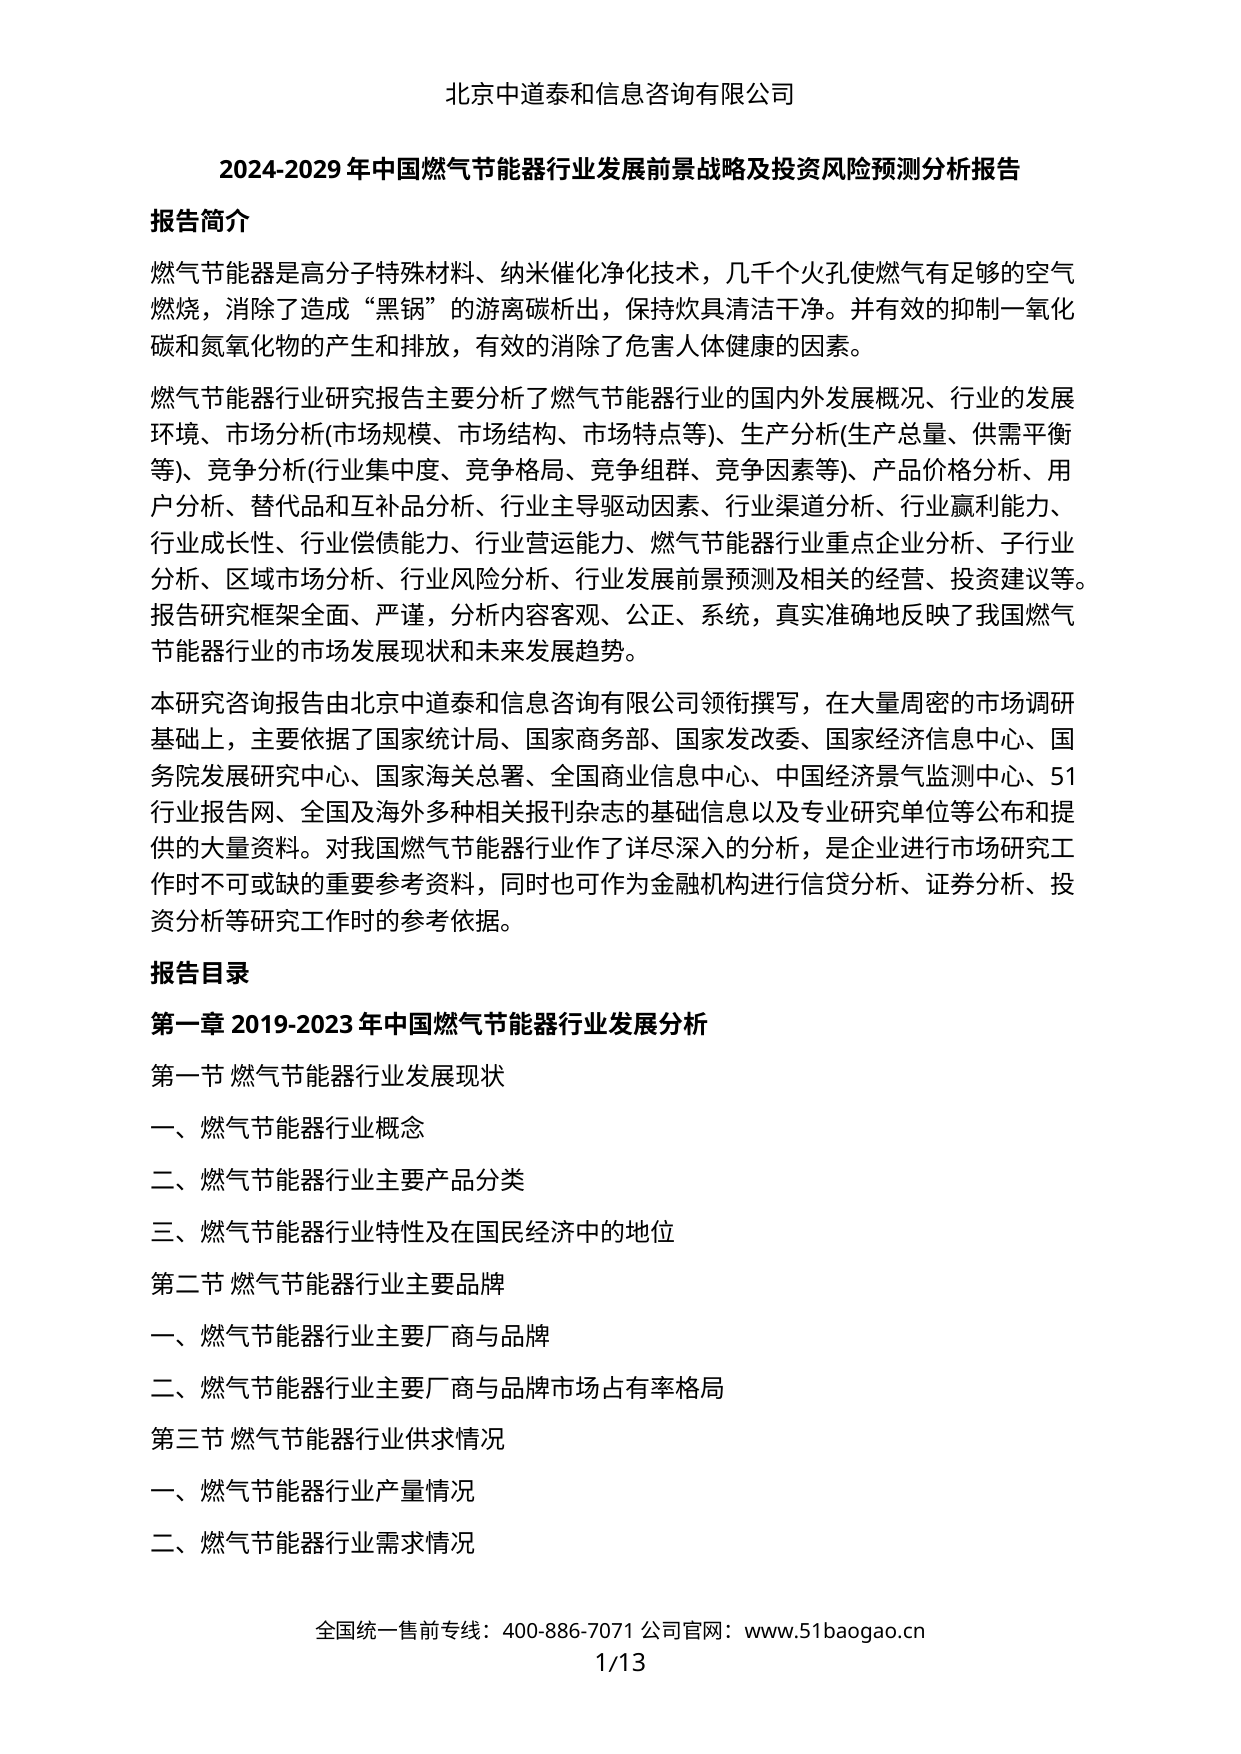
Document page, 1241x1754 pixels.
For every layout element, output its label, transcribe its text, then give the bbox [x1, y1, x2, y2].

text 第二节 燃气节能器行业主要品牌 [150, 1264, 1090, 1301]
text 燃气节能器行业研究报告主要分析了燃气节能器行业的国内外发展概况、行业的发展环境、市场分析(市场规模、市场结构、市场特点等)、生产分析(生产总量、供需平衡等)、竞争分析(行业集中度、竞争格局、竞争组群、竞争因素等)、产品价格分析、用户分析、替代品和互补品分析、行业主导驱动因素、行业渠道分析、行业赢利能力、行业成长性、行业偿债能力、行业营运能力、燃气节能器行业重点企业分析、子行业分析、区域市场分析、行业风险分析、行业发展前景预测及相关的经营、投资建议等。报告研究框架全面、严谨，分析内容客观、公正、系统，真实准确地反映了我国燃气节能器行业的市场发展现状和未来发展趋势。 [150, 378, 1090, 668]
text 燃气节能器是高分子特殊材料、纳米催化净化技术，几千个火孔使燃气有足够的空气燃烧，消除了造成“黑锅”的游离碳析出，保持炊具清洁干净。并有效的抑制一氧化碳和氮氧化物的产生和排放，有效的消除了危害人体健康的因素。 [150, 254, 1090, 362]
text 三、燃气节能器行业特性及在国民经济中的地位 [150, 1212, 1090, 1249]
text 一、燃气节能器行业主要厂商与品牌 [150, 1316, 1090, 1352]
text 本研究咨询报告由北京中道泰和信息咨询有限公司领衔撰写，在大量周密的市场调研基础上，主要依据了国家统计局、国家商务部、国家发改委、国家经济信息中心、国务院发展研究中心、国家海关总署、全国商业信息中心、中国经济景气监测中心、51行业报告网、全国及海外多种相关报刊杂志的基础信息以及专业研究单位等公布和提供的大量资料。对我国燃气节能器行业作了详尽深入的分析，是企业进行市场研究工作时不可或缺的重要参考资料，同时也可作为金融机构进行信贷分析、证券分析、投资分析等研究工作时的参考依据。 [150, 684, 1090, 937]
text 二、燃气节能器行业主要厂商与品牌市场占有率格局 [150, 1368, 1090, 1404]
text 报告简介 [150, 202, 1090, 238]
text 一、燃气节能器行业产量情况 [150, 1472, 1090, 1508]
text 第一节 燃气节能器行业发展现状 [150, 1057, 1090, 1093]
text 二、燃气节能器行业主要产品分类 [150, 1161, 1090, 1197]
text 第一章 2019-2023年中国燃气节能器行业发展分析 [150, 1005, 1090, 1041]
text 一、燃气节能器行业概念 [150, 1109, 1090, 1145]
text 2024-2029年中国燃气节能器行业发展前景战略及投资风险预测分析报告 [150, 150, 1090, 186]
text 二、燃气节能器行业需求情况 [150, 1524, 1090, 1560]
text 报告目录 [150, 953, 1090, 989]
text 第三节 燃气节能器行业供求情况 [150, 1420, 1090, 1456]
